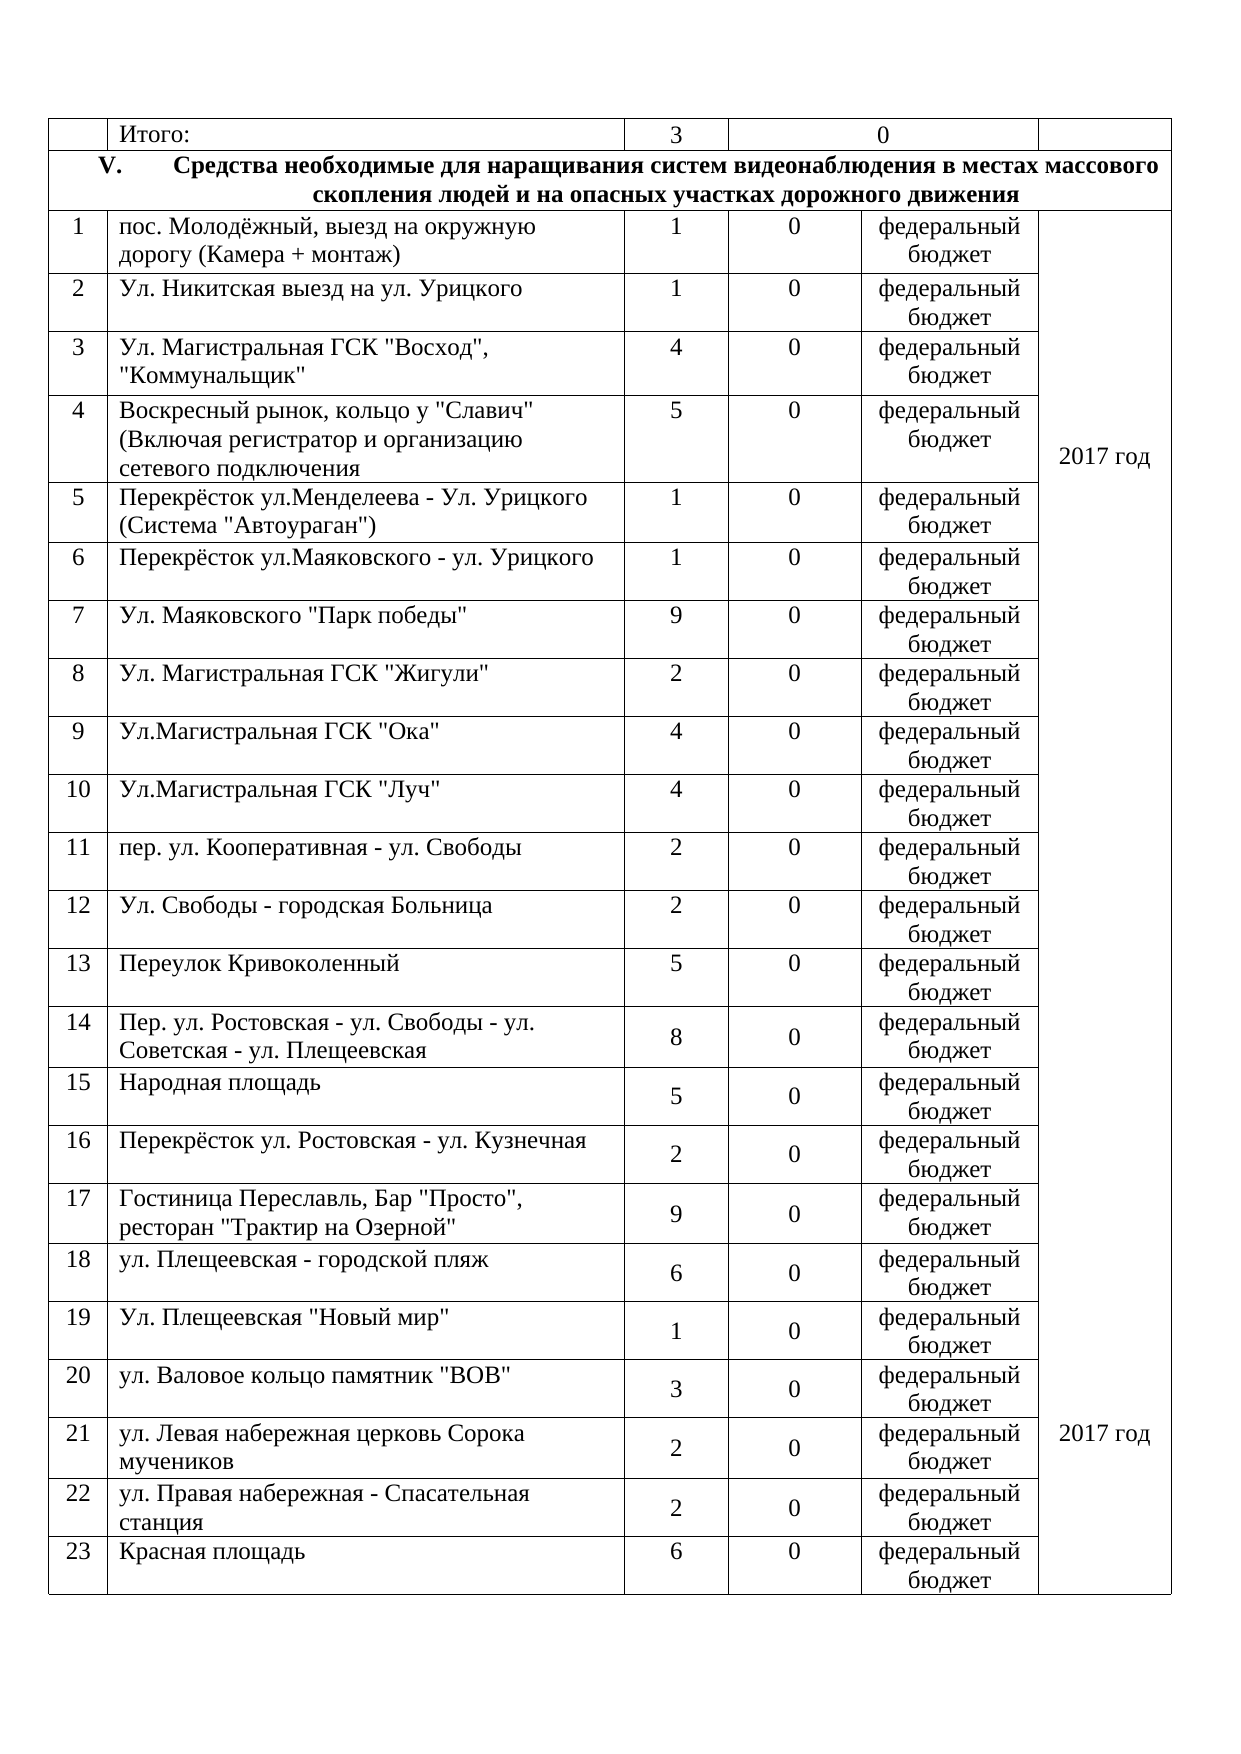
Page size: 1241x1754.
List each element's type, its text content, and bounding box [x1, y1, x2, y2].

table_cell федеральный бюджет [862, 1068, 1038, 1124]
table_cell 0 [729, 1126, 861, 1183]
table_cell 0 [729, 483, 861, 542]
table_cell 2 [49, 274, 107, 331]
table_cell 11 [49, 833, 107, 890]
table_cell 8 [49, 659, 107, 716]
table_cell 19 [49, 1302, 107, 1359]
table_cell федеральный бюджет [862, 1537, 1038, 1594]
table_cell 4 [625, 332, 728, 394]
table_cell 3 [625, 119, 728, 150]
table_cell Красная площадь [108, 1537, 624, 1594]
table_cell 20 [49, 1360, 107, 1417]
table_cell 0 [729, 659, 861, 716]
table_cell 1 [625, 483, 728, 542]
table_cell федеральный бюджет [862, 659, 1038, 716]
table_cell 0 [729, 1302, 861, 1359]
table_cell Пер. ул. Ростовская - ул. Свободы - ул. Советская - ул. Плещеевская [108, 1007, 624, 1067]
table_cell 4 [49, 396, 107, 481]
table_cell 1 [625, 274, 728, 331]
table_cell [49, 119, 107, 150]
table_cell 2 [625, 891, 728, 948]
table_cell 0 [729, 1184, 861, 1243]
table_cell 0 [729, 332, 861, 394]
table_cell 0 [729, 833, 861, 890]
table_cell ул. Левая набережная церковь Сорока мучеников [108, 1418, 624, 1478]
table_cell 23 [49, 1537, 107, 1594]
table_cell федеральный бюджет [862, 833, 1038, 890]
table_cell Ул.Магистральная ГСК "Ока" [108, 717, 624, 774]
table_cell федеральный бюджет [862, 949, 1038, 1006]
table_cell 0 [729, 274, 861, 331]
table_cell 3 [49, 332, 107, 394]
table_cell 1 [625, 1302, 728, 1359]
table_cell 5 [625, 1068, 728, 1124]
table_cell 9 [625, 1184, 728, 1243]
table_cell федеральный бюджет [862, 717, 1038, 774]
table_cell Ул. Магистральная ГСК "Жигули" [108, 659, 624, 716]
table_cell 0 [729, 891, 861, 948]
table_cell федеральный бюджет [862, 543, 1038, 600]
table_cell Ул. Свободы - городская Больница [108, 891, 624, 948]
table_cell 22 [49, 1479, 107, 1536]
table_cell федеральный бюджет [862, 483, 1038, 542]
table_cell 13 [49, 949, 107, 1006]
table_cell 0 [729, 211, 861, 273]
table_cell 4 [625, 717, 728, 774]
table_cell федеральный бюджет [862, 891, 1038, 948]
table_cell федеральный бюджет [862, 211, 1038, 273]
table_cell 0 [729, 1479, 861, 1536]
table_cell 17 [49, 1184, 107, 1243]
table_cell 0 [729, 1418, 861, 1478]
table_cell Итого: [108, 119, 624, 150]
table_cell федеральный бюджет [862, 1126, 1038, 1183]
table_cell 5 [49, 483, 107, 542]
table_cell 8 [625, 1007, 728, 1067]
table_cell Перекрёсток ул.Менделеева - Ул. Урицкого (Система "Автоураган") [108, 483, 624, 542]
table_cell федеральный бюджет [862, 775, 1038, 832]
table_cell 6 [625, 1537, 728, 1594]
table_cell пос. Молодёжный, выезд на окружную дорогу (Камера + монтаж) [108, 211, 624, 273]
table_cell Гостиница Переславль, Бар "Просто", ресторан "Трактир на Озерной" [108, 1184, 624, 1243]
table_cell Перекрёсток ул. Ростовская - ул. Кузнечная [108, 1126, 624, 1183]
table_cell ул. Правая набережная - Спасательная станция [108, 1479, 624, 1536]
table_cell 5 [625, 396, 728, 481]
table_cell 2 [625, 1479, 728, 1536]
table_cell 0 [729, 949, 861, 1006]
table_cell 0 [729, 717, 861, 774]
table_cell Воскресный рынок, кольцо у "Славич" (Включая регистратор и организацию сетевого подключения [108, 396, 624, 481]
table_cell федеральный бюджет [862, 1244, 1038, 1301]
table_cell 0 [729, 1537, 861, 1594]
table_cell 7 [49, 601, 107, 658]
table_cell 10 [49, 775, 107, 832]
table_cell федеральный бюджет [862, 1007, 1038, 1067]
table_cell 2 [625, 1126, 728, 1183]
table_cell 2 [625, 1418, 728, 1478]
table_cell 0 [729, 119, 1038, 150]
table_cell пер. ул. Кооперативная - ул. Свободы [108, 833, 624, 890]
table_cell Ул. Никитская выезд на ул. Урицкого [108, 274, 624, 331]
table_cell Средства необходимые для наращивания систем видеонаблюдения в местах массового скопления людей и на опасных участках дорожного движения [49, 151, 1171, 210]
table_cell 1 [49, 211, 107, 273]
table_cell 0 [729, 775, 861, 832]
table_cell 6 [625, 1244, 728, 1301]
table_cell 6 [49, 543, 107, 600]
table_cell 9 [625, 601, 728, 658]
table_cell 2 [625, 833, 728, 890]
table_cell федеральный бюджет [862, 1184, 1038, 1243]
table_cell 9 [49, 717, 107, 774]
table_cell федеральный бюджет [862, 1418, 1038, 1478]
table_cell 12 [49, 891, 107, 948]
table_cell Переулок Кривоколенный [108, 949, 624, 1006]
table_cell Ул.Магистральная ГСК "Луч" [108, 775, 624, 832]
table_cell Ул. Магистральная ГСК "Восход", "Коммунальщик" [108, 332, 624, 394]
table_cell федеральный бюджет [862, 332, 1038, 394]
table_cell Ул. Плещеевская "Новый мир" [108, 1302, 624, 1359]
table_cell 21 [49, 1418, 107, 1478]
table_cell 2 [625, 659, 728, 716]
table_cell 18 [49, 1244, 107, 1301]
table_cell федеральный бюджет [862, 601, 1038, 658]
table_cell 15 [49, 1068, 107, 1124]
table_cell 2017 год 2017 год [1039, 211, 1171, 1594]
table_cell ул. Валовое кольцо памятник "ВОВ" [108, 1360, 624, 1417]
table_cell 0 [729, 1068, 861, 1124]
table_cell федеральный бюджет [862, 1302, 1038, 1359]
table_cell 0 [729, 601, 861, 658]
table_cell 0 [729, 396, 861, 481]
table_cell 14 [49, 1007, 107, 1067]
table_cell федеральный бюджет [862, 274, 1038, 331]
table_cell Ул. Маяковского "Парк победы" [108, 601, 624, 658]
table_cell 5 [625, 949, 728, 1006]
table_cell Народная площадь [108, 1068, 624, 1124]
table_cell 4 [625, 775, 728, 832]
table_cell 0 [729, 1360, 861, 1417]
table_cell 0 [729, 1244, 861, 1301]
table_cell федеральный бюджет [862, 396, 1038, 481]
table_cell ул. Плещеевская - городской пляж [108, 1244, 624, 1301]
table_cell Перекрёсток ул.Маяковского - ул. Урицкого [108, 543, 624, 600]
table_cell 0 [729, 1007, 861, 1067]
table_cell федеральный бюджет [862, 1479, 1038, 1536]
table_cell 0 [729, 543, 861, 600]
table_cell 1 [625, 211, 728, 273]
table_cell 16 [49, 1126, 107, 1183]
table_cell федеральный бюджет [862, 1360, 1038, 1417]
table_cell 1 [625, 543, 728, 600]
table_cell 3 [625, 1360, 728, 1417]
